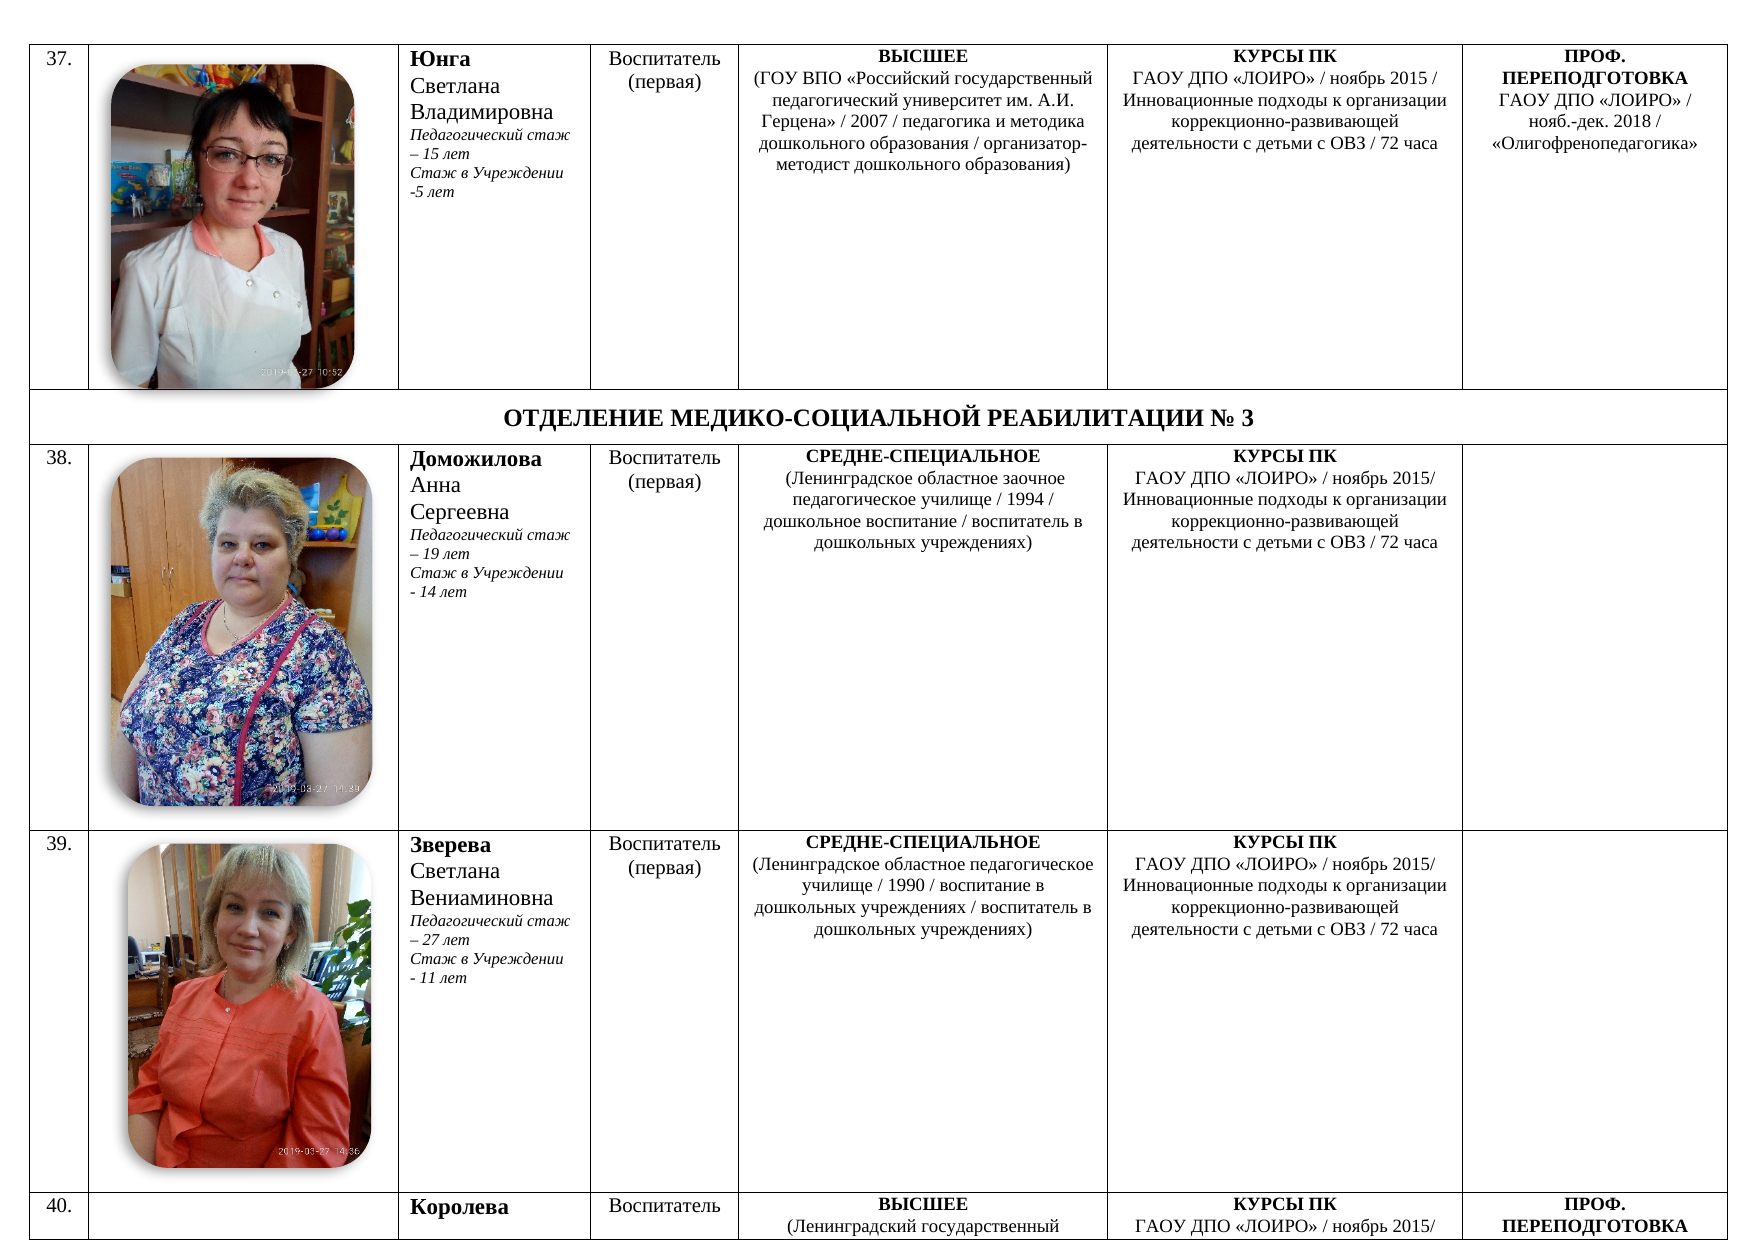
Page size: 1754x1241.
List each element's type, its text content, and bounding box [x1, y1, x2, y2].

table_cell Доможилова Анна Сергеевна Педагогический стаж – 19 лет Стаж в Учреждении - 14 лет [399, 445, 590, 830]
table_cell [739, 1193, 1107, 1239]
picture [128, 843, 372, 1168]
table_cell [1463, 831, 1727, 1192]
table_cell ОТДЕЛЕНИЕ МЕДИКО-СОЦИАЛЬНОЙ РЕАБИЛИТАЦИИ № 3 [30, 390, 1727, 444]
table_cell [1108, 45, 1462, 389]
table_cell 37. [30, 45, 88, 389]
picture [111, 457, 373, 807]
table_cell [1463, 1193, 1727, 1239]
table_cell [399, 1193, 590, 1239]
table_cell СРЕДНЕ-СПЕЦИАЛЬНОЕ (Ленинградское областное заочное педагогическое училище / 1994 / дошкольное воспитание / воспитатель в дошкольных учреждениях) [739, 445, 1107, 830]
table_cell Юнга Светлана Владимировна Педагогический стаж – 15 лет Стаж в Учреждении -5 лет [399, 45, 590, 389]
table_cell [591, 831, 738, 1192]
table_cell КУРСЫ ПК ГАОУ ДПО «ЛОИРО» / ноябрь 2015/ Инновационные подходы к организации коррекционно-развивающей деятельности с детьми с ОВЗ / 72 часа [1108, 445, 1462, 830]
table_cell 40. [30, 1193, 88, 1239]
table_cell ВЫСШЕЕ (ГОУ ВПО «Российский государственный педагогический университет им. А.И. Герцена» / 2007 / педагогика и методика дошкольного образования / организатор-методист дошкольного образования) [739, 45, 1107, 389]
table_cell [591, 1193, 738, 1239]
table_cell Зверева Светлана Вениаминовна Педагогический стаж – 27 лет Стаж в Учреждении - 11 лет [399, 831, 590, 1192]
table_cell Воспитатель (первая) [591, 445, 738, 830]
table_cell [89, 45, 398, 389]
table_cell [89, 445, 398, 830]
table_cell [1108, 1193, 1462, 1239]
table_cell [89, 831, 398, 1192]
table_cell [1108, 831, 1462, 1192]
table_cell ПРОФ. ПЕРЕПОДГОТОВКА ГАОУ ДПО «ЛОИРО» / нояб.-дек. 2018 / «Олигофренопедагогика» [1463, 45, 1727, 389]
table_cell Воспитатель (первая) [591, 45, 738, 389]
table_cell 39. [30, 831, 88, 1192]
table_cell [89, 1193, 398, 1239]
table_cell СРЕДНЕ-СПЕЦИАЛЬНОЕ (Ленинградское областное педагогическое училище / 1990 / воспитание в дошкольных учреждениях / воспитатель в дошкольных учреждениях) [739, 831, 1107, 1192]
picture [111, 64, 355, 389]
table_cell [1463, 445, 1727, 830]
table_cell 38. [30, 445, 88, 830]
